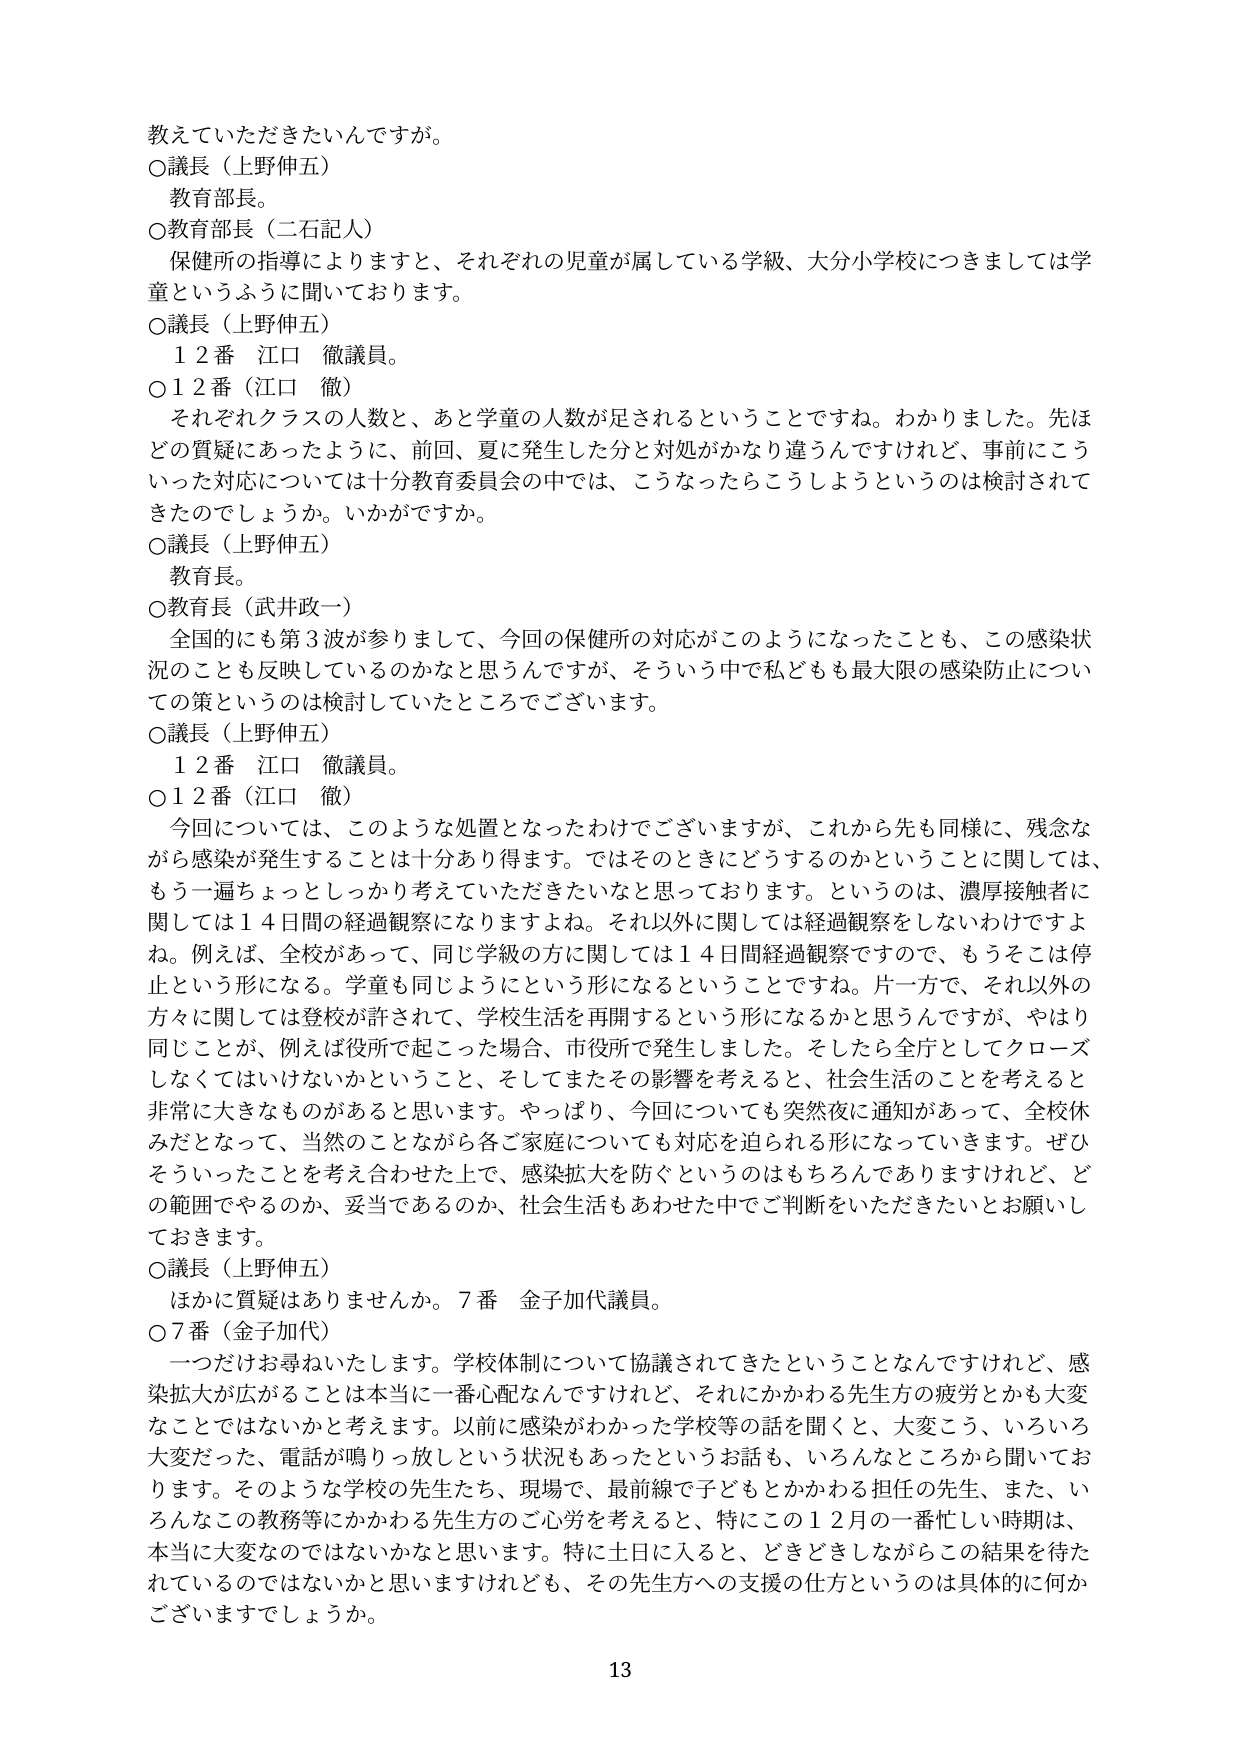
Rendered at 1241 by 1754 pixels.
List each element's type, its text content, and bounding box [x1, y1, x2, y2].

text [148, 118, 1092, 149]
text ○１２番（江口 徹） [148, 779, 1092, 811]
text 教育長。 [148, 559, 1092, 591]
text 全国的にも第３波が参りまして、今回の保健所の対応がこのようになったことも、この感染状況のことも反映しているのかなと思うんですが、そういう中で私どもも最大限の感染防止についての策というのは検討していたところでございます。 [148, 622, 1092, 716]
text ○教育長（武井政一） [148, 591, 1092, 622]
text 一つだけお尋ねいたします。学校体制について協議されてきたということなんですけれど、感染拡大が広がることは本当に一番心配なんですけれど、それにかかわる先生方の疲労とかも大変なことではないかと考えます。以前に感染がわかった学校等の話を聞くと、大変こう、いろいろ大変だった、電話が鳴りっ放しという状況もあったというお話も、いろんなところから聞いております。そのような学校の先生たち、現場で、最前線で子どもとかかわる担任の先生、また、いろんなこの教務等にかかわる先生方のご心労を考えると、特にこの１２月の一番忙しい時期は、本当に大変なのではないかなと思います。特に土日に入ると、どきどきしながらこの結果を待たれているのではないかと思いますけれども、その先生方への支援の仕方というのは具体的に何かございますでしょうか。 [148, 1346, 1092, 1629]
text それぞれクラスの人数と、あと学童の人数が足されるということですね。わかりました。先ほどの質疑にあったように、前回、夏に発生した分と対処がかなり違うんですけれど、事前にこういった対応については十分教育委員会の中では、こうなったらこうしようというのは検討されてきたのでしょうか。いかがですか。 [148, 402, 1092, 527]
text ○議長（上野伸五） [148, 1251, 1092, 1283]
text 今回については、このような処置となったわけでございますが、これから先も同様に、残念ながら感染が発生することは十分あり得ます。ではそのときにどうするのかということに関しては、もう一遍ちょっとしっかり考えていただきたいなと思っております。というのは、濃厚接触者に関しては１４日間の経過観察になりますよね。それ以外に関しては経過観察をしないわけですよね。例えば、全校があって、同じ学級の方に関しては１４日間経過観察ですので、もうそこは停止という形になる。学童も同じようにという形になるということですね。片一方で、それ以外の方々に関しては登校が許されて、学校生活を再開するという形になるかと思うんですが、やはり同じことが、例えば役所で起こった場合、市役所で発生しました。そしたら全庁としてクローズしなくてはいけないかということ、そしてまたその影響を考えると、社会生活のことを考えると非常に大きなものがあると思います。やっぱり、今回についても突然夜に通知があって、全校休みだとなって、当然のことながら各ご家庭についても対応を迫られる形になっていきます。ぜひそういったことを考え合わせた上で、感染拡大を防ぐというのはもちろんでありますけれど、どの範囲でやるのか、妥当であるのか、社会生活もあわせた中でご判断をいただきたいとお願いしておきます。 [148, 811, 1092, 1251]
text １２番 江口 徹議員。 [148, 339, 1092, 370]
text １２番 江口 徹議員。 [148, 748, 1092, 779]
text ○７番（金子加代） [148, 1314, 1092, 1346]
text ○議長（上野伸五） [148, 716, 1092, 748]
text ○議長（上野伸五） [148, 527, 1092, 559]
text ○議長（上野伸五） [148, 149, 1092, 181]
text ○議長（上野伸五） [148, 307, 1092, 339]
text ○１２番（江口 徹） [148, 370, 1092, 402]
text 教育部長。 [148, 181, 1092, 213]
text ほかに質疑はありませんか。７番 金子加代議員。 [148, 1283, 1092, 1314]
text ○教育部長（二石記人） [148, 213, 1092, 244]
text 保健所の指導によりますと、それぞれの児童が属している学級、大分小学校につきましては学童というふうに聞いております。 [148, 244, 1092, 307]
